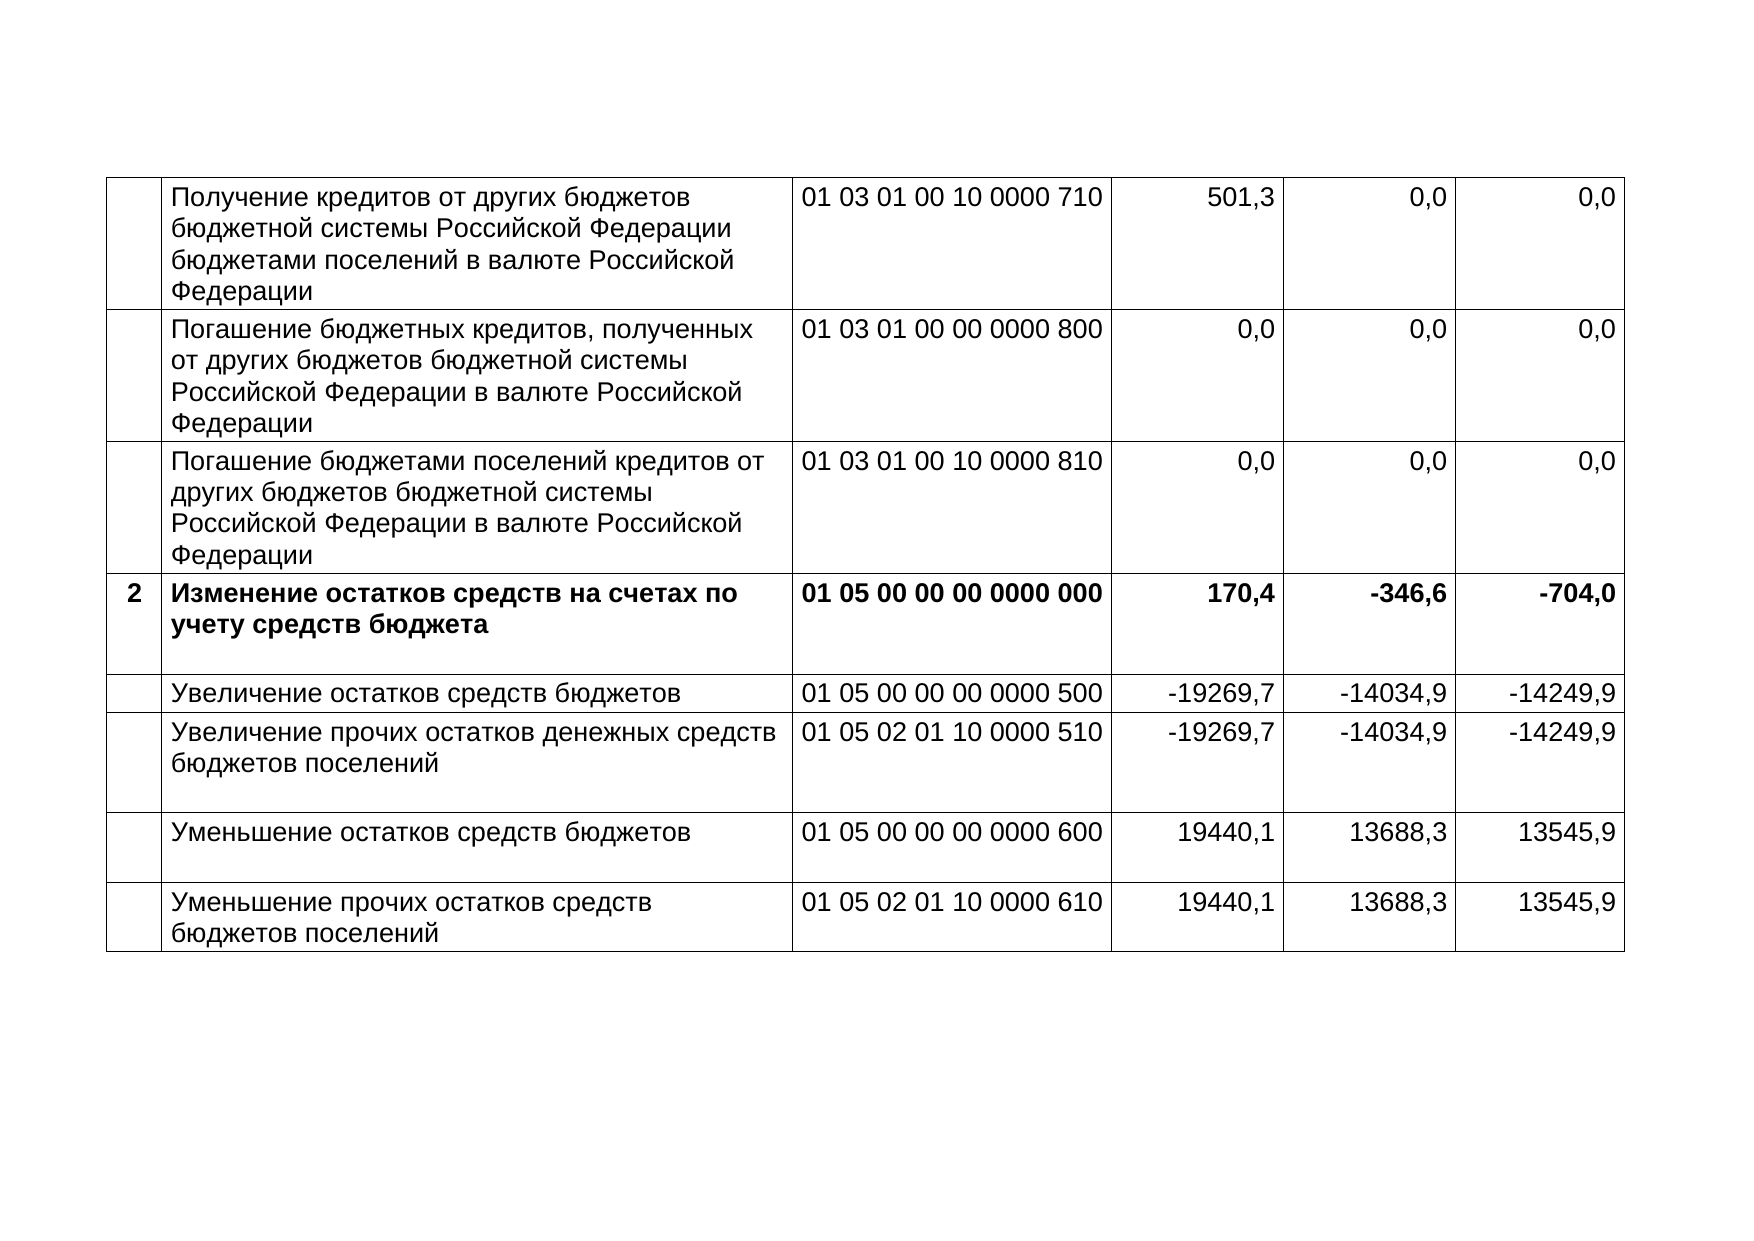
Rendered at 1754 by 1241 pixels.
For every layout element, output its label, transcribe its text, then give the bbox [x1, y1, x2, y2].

table_cell [107, 178, 161, 309]
table_cell 0,0 [1112, 442, 1283, 573]
table_cell 19440,1 [1112, 813, 1283, 882]
table_cell -19269,7 [1112, 713, 1283, 812]
table_cell Получение кредитов от других бюджетов бюджетной системы Российской Федерации бюджетами поселений в валюте Российской Федерации [162, 178, 792, 309]
table_cell 13545,9 [1456, 813, 1624, 882]
table_cell 01 03 01 00 00 0000 800 [793, 310, 1111, 441]
table_cell 01 05 02 01 10 0000 510 [793, 713, 1111, 812]
table_cell 01 05 00 00 00 0000 600 [793, 813, 1111, 882]
table_cell 0,0 [1456, 310, 1624, 441]
table_cell 170,4 [1112, 574, 1283, 673]
table_cell -14034,9 [1284, 713, 1455, 812]
table_cell 01 05 00 00 00 0000 000 [793, 574, 1111, 673]
table_cell [107, 713, 161, 812]
table_cell 0,0 [1112, 310, 1283, 441]
table_cell 13688,3 [1284, 813, 1455, 882]
table_cell Уменьшение остатков средств бюджетов [162, 813, 792, 882]
table_cell 01 03 01 00 10 0000 710 [793, 178, 1111, 309]
table_cell 0,0 [1284, 442, 1455, 573]
table_cell 01 03 01 00 10 0000 810 [793, 442, 1111, 573]
table_cell 501,3 [1112, 178, 1283, 309]
table_cell [107, 310, 161, 441]
table_cell -19269,7 [1112, 675, 1283, 712]
table_cell Увеличение остатков средств бюджетов [162, 675, 792, 712]
table_cell Изменение остатков средств на счетах по учету средств бюджета [162, 574, 792, 673]
table_cell 01 05 00 00 00 0000 500 [793, 675, 1111, 712]
table_cell [107, 675, 161, 712]
table_cell -14249,9 [1456, 675, 1624, 712]
table_cell -704,0 [1456, 574, 1624, 673]
table_cell -14034,9 [1284, 675, 1455, 712]
table_cell [107, 883, 161, 951]
table_cell 2 [107, 574, 161, 673]
table_cell Уменьшение прочих остатков средств бюджетов поселений [162, 883, 792, 951]
table_cell 01 05 02 01 10 0000 610 [793, 883, 1111, 951]
table_cell Увеличение прочих остатков денежных средств бюджетов поселений [162, 713, 792, 812]
table_cell 13545,9 [1456, 883, 1624, 951]
table_cell Погашение бюджетами поселений кредитов от других бюджетов бюджетной системы Российской Федерации в валюте Российской Федерации [162, 442, 792, 573]
table_cell -14249,9 [1456, 713, 1624, 812]
table_cell 0,0 [1456, 442, 1624, 573]
table_cell 0,0 [1456, 178, 1624, 309]
table_cell 0,0 [1284, 178, 1455, 309]
table_cell [107, 442, 161, 573]
table_cell -346,6 [1284, 574, 1455, 673]
table_cell [107, 813, 161, 882]
table_cell 0,0 [1284, 310, 1455, 441]
table_cell 19440,1 [1112, 883, 1283, 951]
table_cell Погашение бюджетных кредитов, полученных от других бюджетов бюджетной системы Российской Федерации в валюте Российской Федерации [162, 310, 792, 441]
table_cell 13688,3 [1284, 883, 1455, 951]
